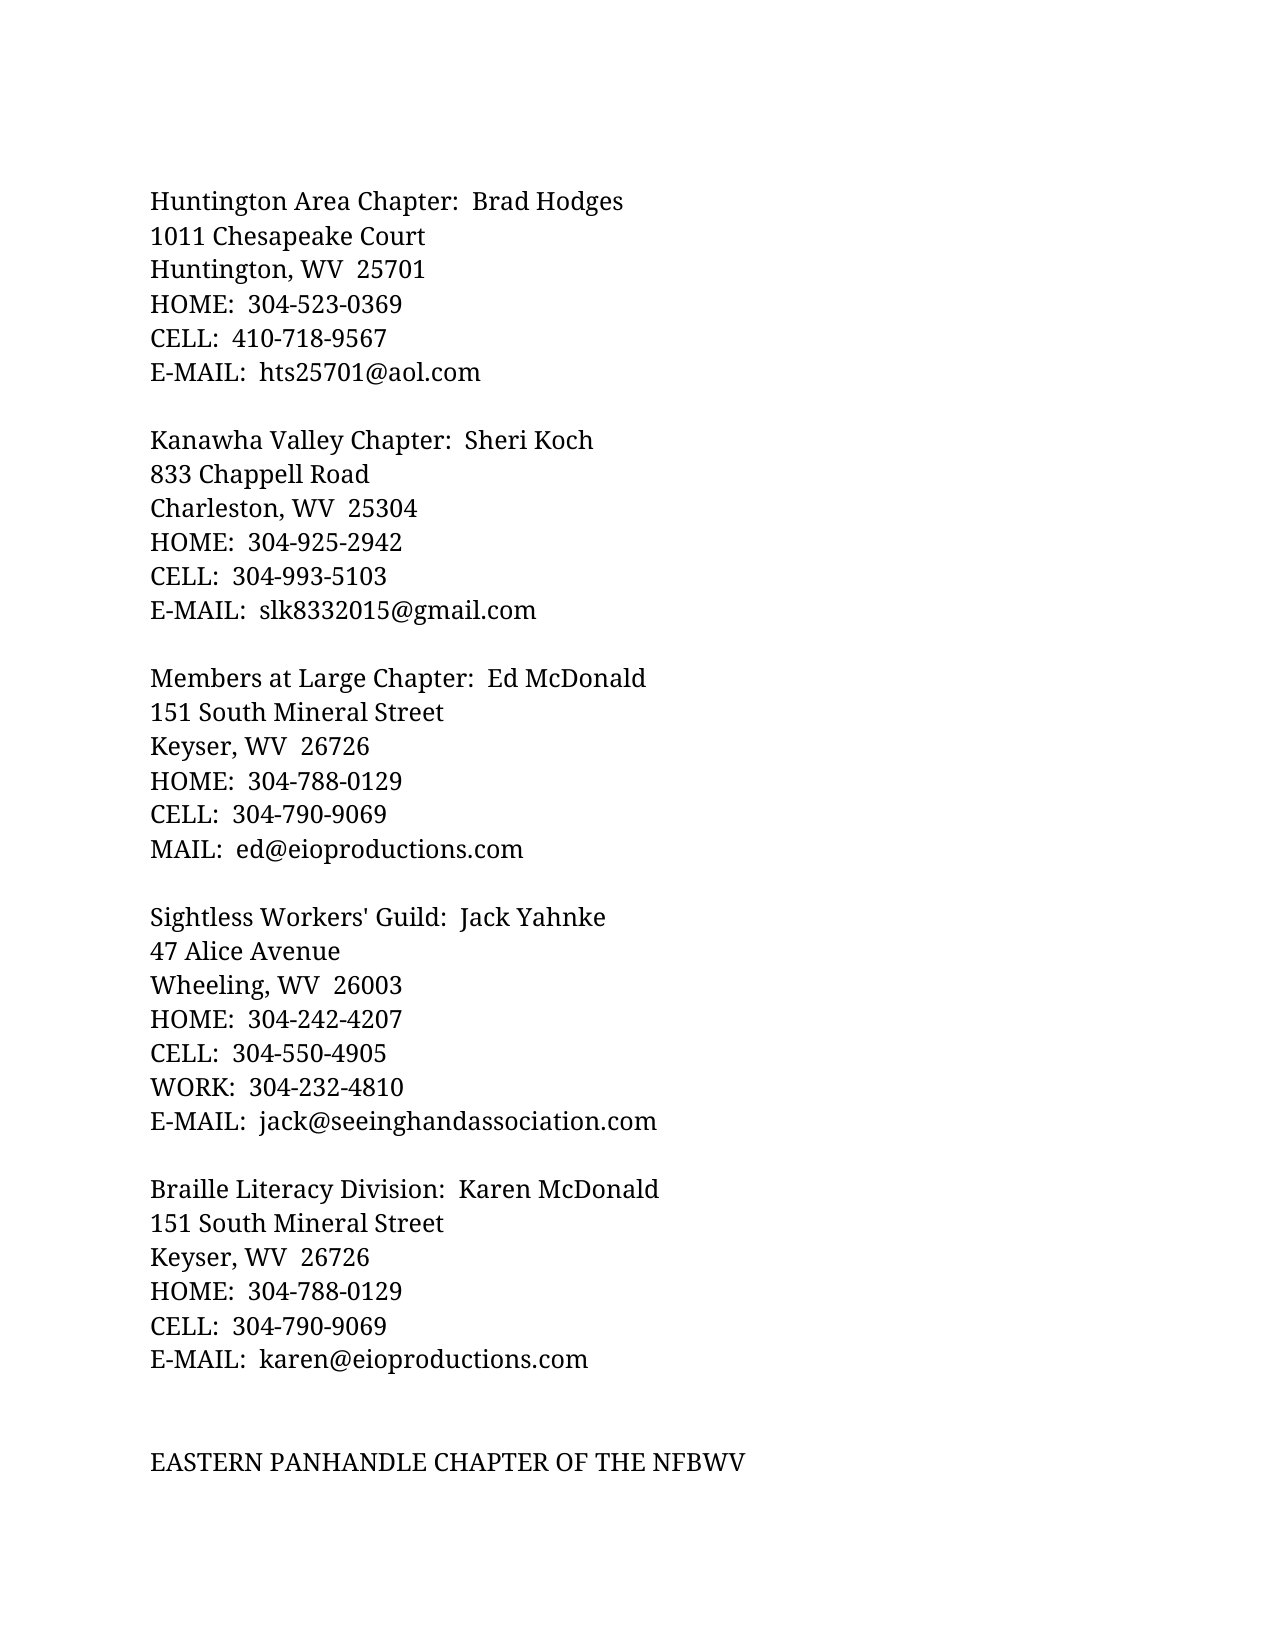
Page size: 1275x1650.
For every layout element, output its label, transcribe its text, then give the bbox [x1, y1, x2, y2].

text Sightless Workers' Guild: Jack Yahnke [150, 899, 1125, 933]
text E-MAIL: karen@eioproductions.com [150, 1342, 1125, 1376]
text E-MAIL: hts25701@aol.com [150, 354, 1125, 388]
text HOME: 304-925-2942 [150, 525, 1125, 559]
text Kanawha Valley Chapter: Sheri Koch [150, 422, 1125, 457]
text WORK: 304-232-4810 [150, 1070, 1125, 1104]
text Keyser, WV 26726 [150, 1240, 1125, 1274]
text Keyser, WV 26726 [150, 729, 1125, 763]
text 1011 Chesapeake Court [150, 218, 1125, 252]
text Braille Literacy Division: Karen McDonald [150, 1172, 1125, 1206]
text Charleston, WV 25304 [150, 491, 1125, 525]
text CELL: 410-718-9567 [150, 320, 1125, 354]
text Wheeling, WV 26003 [150, 967, 1125, 1002]
text HOME: 304-242-4207 [150, 1002, 1125, 1036]
text 47 Alice Avenue [150, 933, 1125, 967]
text CELL: 304-993-5103 [150, 559, 1125, 593]
text Huntington Area Chapter: Brad Hodges [150, 184, 1125, 218]
text E-MAIL: jack@seeinghandassociation.com [150, 1104, 1125, 1138]
text EASTERN PANHANDLE CHAPTER OF THE NFBWV [150, 1444, 1125, 1478]
text Huntington, WV 25701 [150, 252, 1125, 286]
text HOME: 304-523-0369 [150, 286, 1125, 320]
text MAIL: ed@eioproductions.com [150, 831, 1125, 865]
text Members at Large Chapter: Ed McDonald [150, 661, 1125, 695]
text CELL: 304-790-9069 [150, 1308, 1125, 1342]
text CELL: 304-790-9069 [150, 797, 1125, 831]
text HOME: 304-788-0129 [150, 763, 1125, 797]
text 151 South Mineral Street [150, 695, 1125, 729]
text E-MAIL: slk8332015@gmail.com [150, 593, 1125, 627]
text 833 Chappell Road [150, 457, 1125, 491]
text HOME: 304-788-0129 [150, 1274, 1125, 1308]
text CELL: 304-550-4905 [150, 1036, 1125, 1070]
text 151 South Mineral Street [150, 1206, 1125, 1240]
